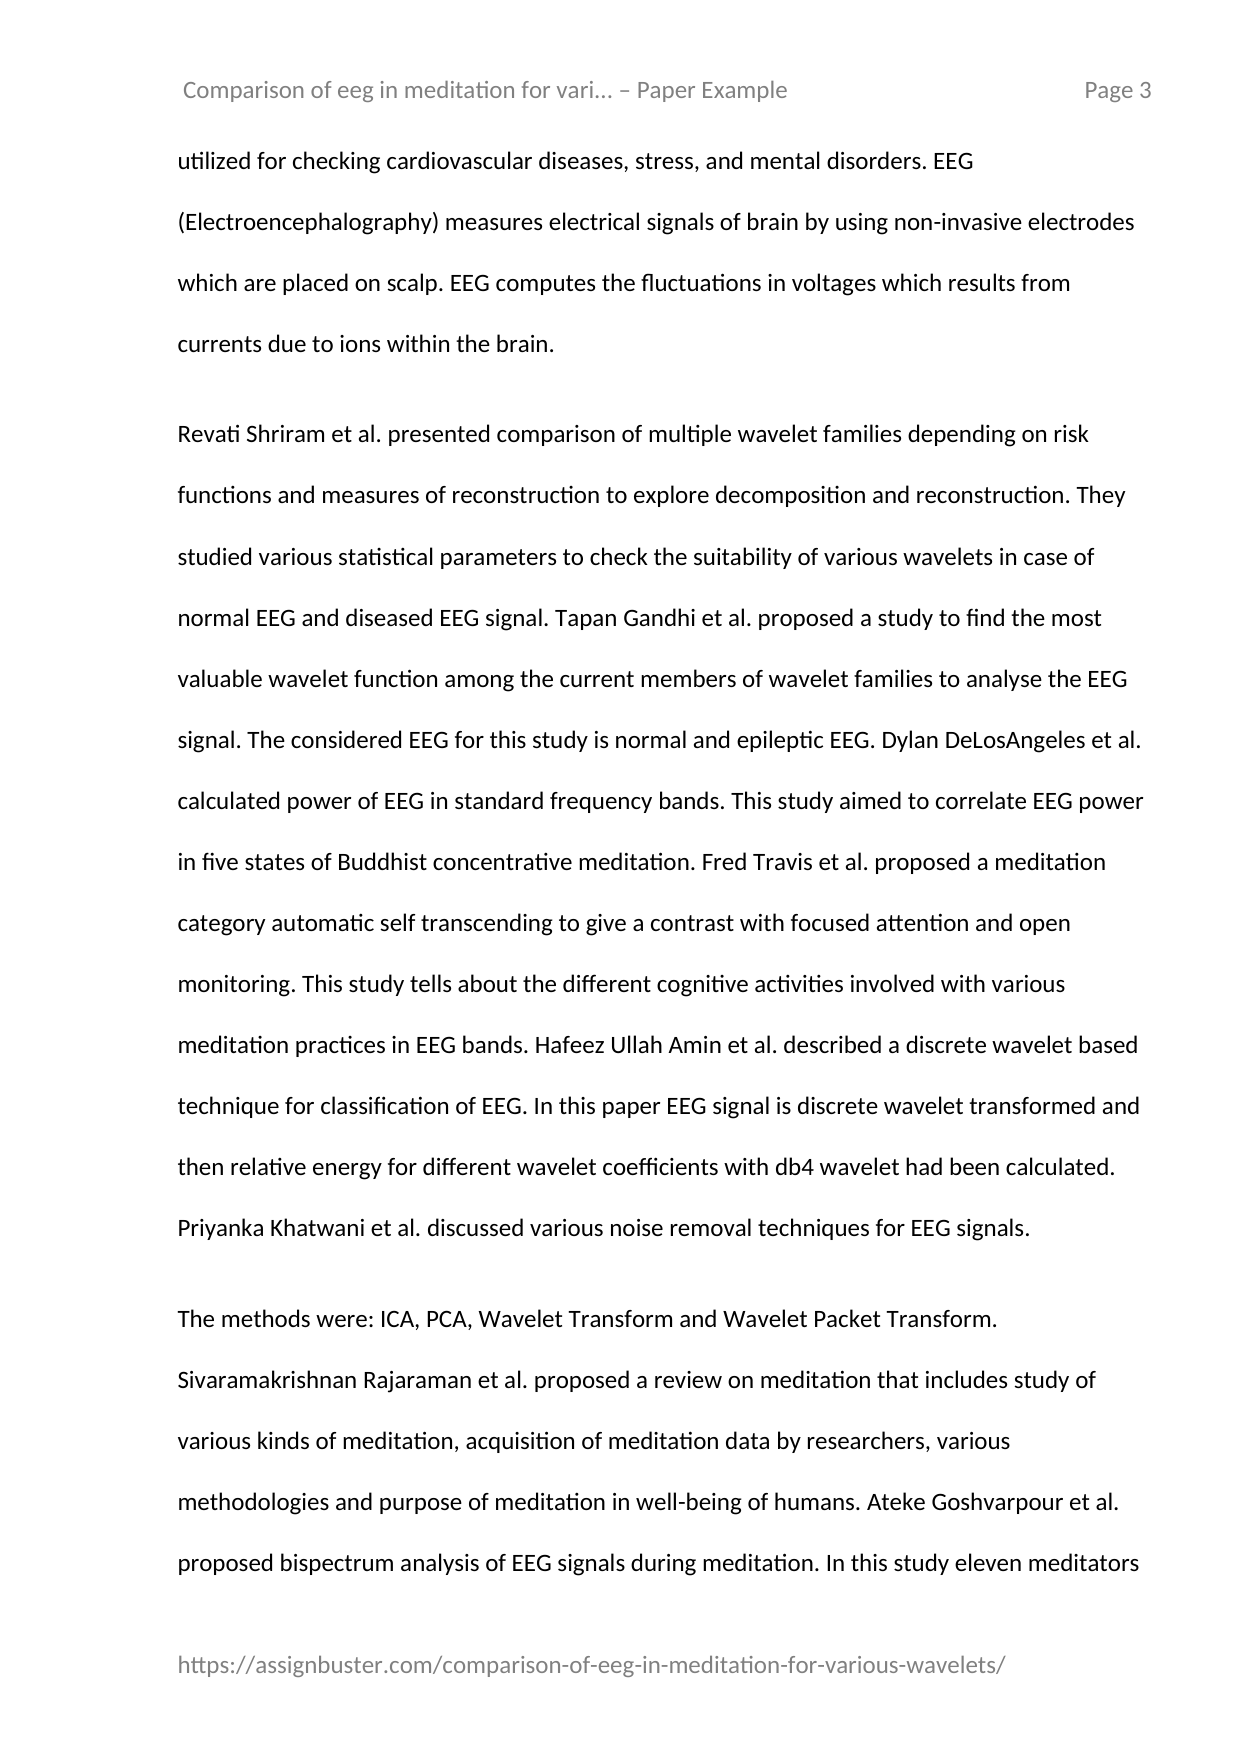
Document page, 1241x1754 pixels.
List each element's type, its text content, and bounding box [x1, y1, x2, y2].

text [177, 1303, 1152, 1577]
text Revati Shriram et al. presented comparison of multiple wavelet families depending on risk functions and measures of reconstruction to explore decomposition and reconstruction. They studied various statistical parameters to check the suitability of various wavelets in case of normal EEG and diseased EEG signal. Tapan Gandhi et al. proposed a study to find the most valuable wavelet function among the current members of wavelet families to analyse the EEG signal. The considered EEG for this study is normal and epileptic EEG. Dylan DeLosAngeles et al. calculated power of EEG in standard frequency bands. This study aimed to correlate EEG power in five states of Buddhist concentrative meditation. Fred Travis et al. proposed a meditation category automatic self transcending to give a contrast with focused attention and open monitoring. This study tells about the different cognitive activities involved with various meditation practices in EEG bands. Hafeez Ullah Amin et al. described a discrete wavelet based technique for classification of EEG. In this paper EEG signal is discrete wavelet transformed and then relative energy for different wavelet coefficients with db4 wavelet had been calculated. Priyanka Khatwani et al. discussed various noise removal techniques for EEG signals. [177, 419, 1152, 1243]
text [177, 145, 1152, 359]
